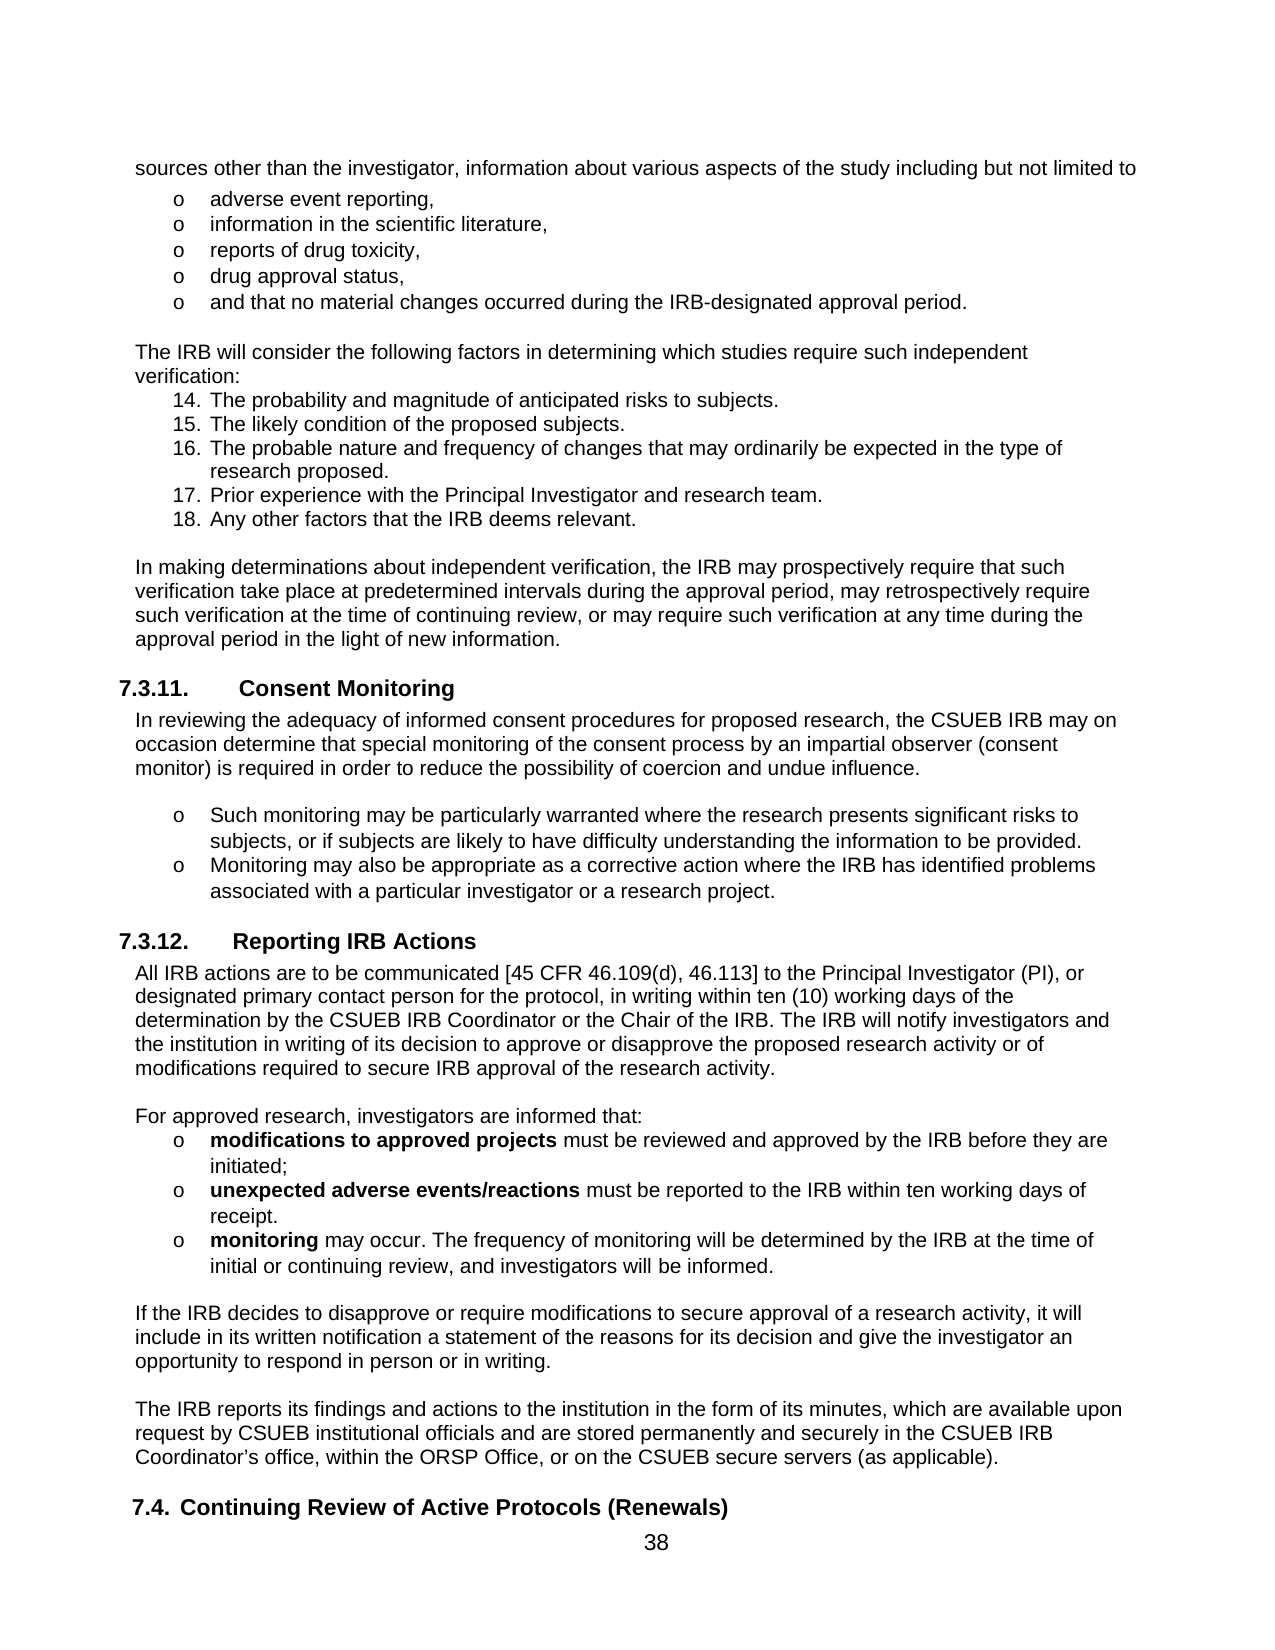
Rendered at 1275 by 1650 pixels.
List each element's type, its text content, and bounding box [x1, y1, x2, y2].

subtitle Continuing Review of Active Protocols (Renewals) [170, 1494, 1189, 1520]
subtitle Reporting IRB Actions [188, 928, 1189, 954]
text For approved research, investigators are informed that: [135, 1104, 1189, 1128]
list adverse event reporting, [172, 186, 1140, 212]
subtitle Consent Monitoring [188, 675, 1189, 701]
list Monitoring may also be appropriate as a corrective action where the IRB has identified problems associated with a particular investigator or a research project. [172, 853, 1135, 903]
list Such monitoring may be particularly warranted where the research presents significant risks to subjects, or if subjects are likely to have difficulty understanding the information to be provided. [172, 803, 1135, 853]
list The likely condition of the proposed subjects. [172, 411, 1189, 435]
list Prior experience with the Principal Investigator and research team. [172, 483, 1189, 507]
list Any other factors that the IRB deems relevant. [172, 507, 1189, 531]
text In reviewing the adequacy of informed consent procedures for proposed research, the CSUEB IRB may on occasion determine that special monitoring of the consent process by an impartial observer (consent monitor) is required in order to reduce the possibility of coercion and undue influence. [135, 707, 1135, 779]
list reports of drug toxicity, [172, 238, 1140, 264]
list monitoring may occur. The frequency of monitoring will be determined by the IRB at the time of initial or continuing review, and investigators will be informed. [172, 1228, 1095, 1277]
text The IRB reports its findings and actions to the institution in the form of its minutes, which are available upon request by CSUEB institutional officials and are stored permanently and securely in the CSUEB IRB Coordinator’s office, within the ORSP Office, or on the CSUEB secure servers (as applicable). [135, 1397, 1126, 1469]
list information in the scientific literature, [172, 212, 1140, 238]
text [135, 156, 1140, 180]
list drug approval status, [172, 264, 1140, 290]
list and that no material changes occurred during the IRB-designated approval period. [172, 290, 1140, 316]
text In making determinations about independent verification, the IRB may prospectively require that such verification take place at predetermined intervals during the approval period, may retrospectively require such verification at the time of continuing review, or may require such verification at any time during the approval period in the light of new information. [135, 555, 1094, 651]
text If the IRB decides to disapprove or require modifications to secure approval of a research activity, it will include in its written notification a statement of the reasons for its decision and give the investigator an opportunity to respond in person or in writing. [135, 1301, 1085, 1373]
list modifications to approved projects must be reviewed and approved by the IRB before they are initiated; [172, 1128, 1109, 1178]
text The IRB will consider the following factors in determining which studies require such independent verification: [135, 339, 1031, 387]
list The probability and magnitude of anticipated risks to subjects. [172, 387, 1189, 411]
list The probable nature and frequency of changes that may ordinarily be expected in the type of research proposed. [172, 435, 1063, 483]
text All IRB actions are to be communicated [45 CFR 46.109(d), 46.113] to the Principal Investigator (PI), or designated primary contact person for the protocol, in writing within ten (10) working days of the determination by the CSUEB IRB Coordinator or the Chair of the IRB. The IRB will notify investigators and the institution in writing of its decision to approve or disapprove the proposed research activity or of modifications required to secure IRB approval of the research activity. [135, 960, 1138, 1080]
list unexpected adverse events/reactions must be reported to the IRB within ten working days of receipt. [172, 1178, 1087, 1228]
